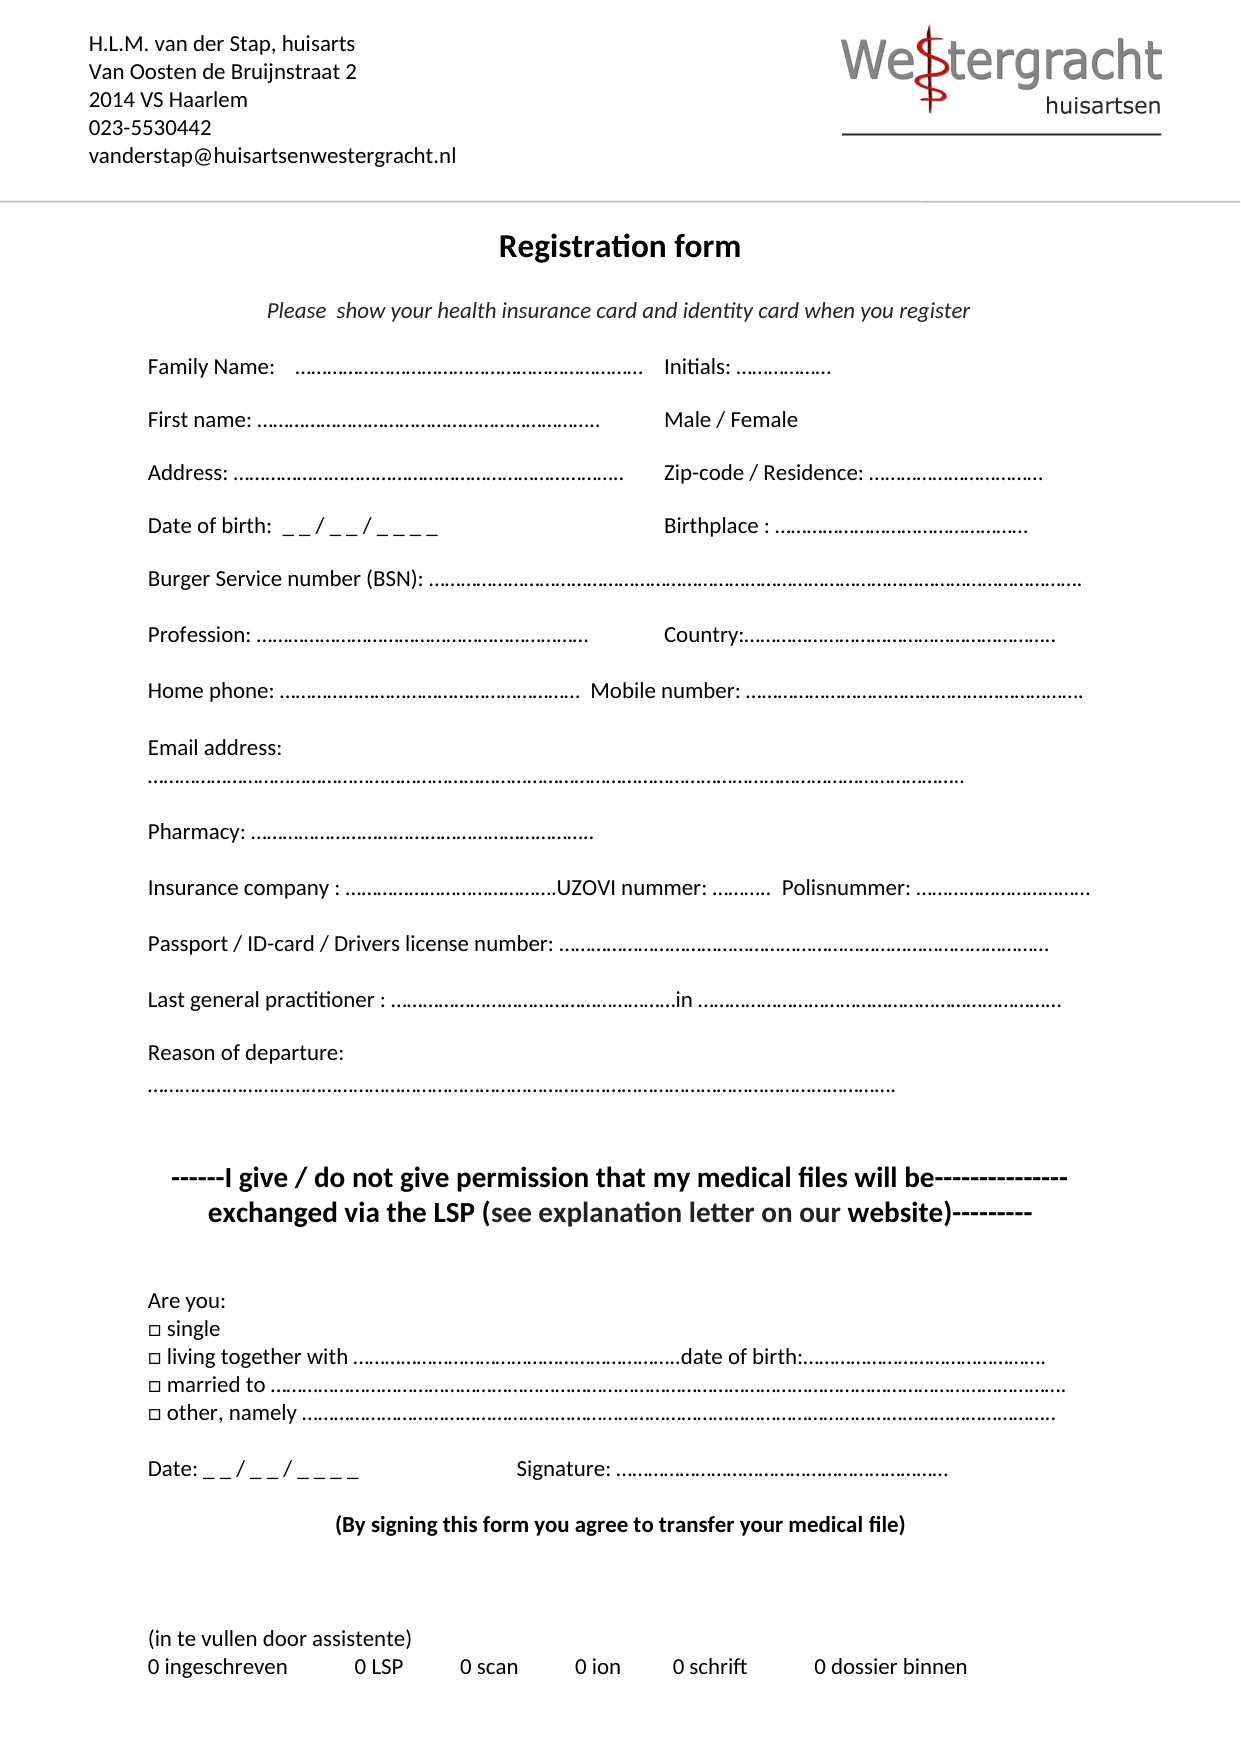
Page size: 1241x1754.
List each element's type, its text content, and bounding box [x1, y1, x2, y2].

text Passport / ID-card / Drivers license number: ………………………………………………………………………………… [148, 929, 1093, 957]
text Are you: [148, 1286, 1093, 1314]
text Email address: ……………………………………………………………………………………………………………………………………….. Pharmacy: ……………………………………………………….. [148, 733, 1093, 845]
picture [836, 22, 1167, 143]
text Reason of departure: ……………………………………………………………………………………………………………………………. [148, 1038, 1093, 1098]
text Profession: ……………………………………………………… Country:………………………………………………….. [148, 621, 1093, 649]
text Burger Service number (BSN): ……………………………………………………………………………………………………………. [148, 564, 1093, 593]
text ------I give / do not give permission that my medical files will be--------------- [148, 1159, 1093, 1194]
text Address: ……………………………………………………………….. Zip-code / Residence: …………………………… [148, 458, 1093, 487]
text Insurance company : ………………………………….UZOVI nummer: ……….. Polisnummer: …………………………… [148, 873, 1093, 901]
text □ living together with ……………………………………………………..date of birth:………………………………………. [148, 1342, 1093, 1370]
text Family Name: ………………………………………………………… Initials: ……………… [148, 352, 1093, 381]
text □ single [148, 1314, 1093, 1342]
text Date of birth: _ _ / _ _ / _ _ _ _ Birthplace : ………………………………………… [148, 512, 1093, 539]
text (By signing this form you agree to transfer your medical file) [148, 1510, 1093, 1538]
text Date: _ _ / _ _ / _ _ _ _ Signature: ……………………………………………………… [148, 1454, 1093, 1482]
text □ married to ……………………………………………………………………………………………………………………………………. [148, 1370, 1093, 1398]
text Please show your health insurance card and identity card when you register [148, 296, 1093, 324]
text exchanged via the LSP (see explanation letter on our website)--------- [148, 1194, 1093, 1230]
text Home phone: ………………………………………………… Mobile number: ………………………………………………………. [148, 677, 1093, 705]
text □ other, namely …………………………………………………………………………………………………………………………….. [148, 1398, 1093, 1426]
text Last general practitioner : ………………………………………………in …………………………………………………………… [148, 985, 1093, 1013]
text First name: ……………………………………………………….. Male / Female [148, 406, 1093, 433]
text Registration form [148, 225, 1093, 266]
